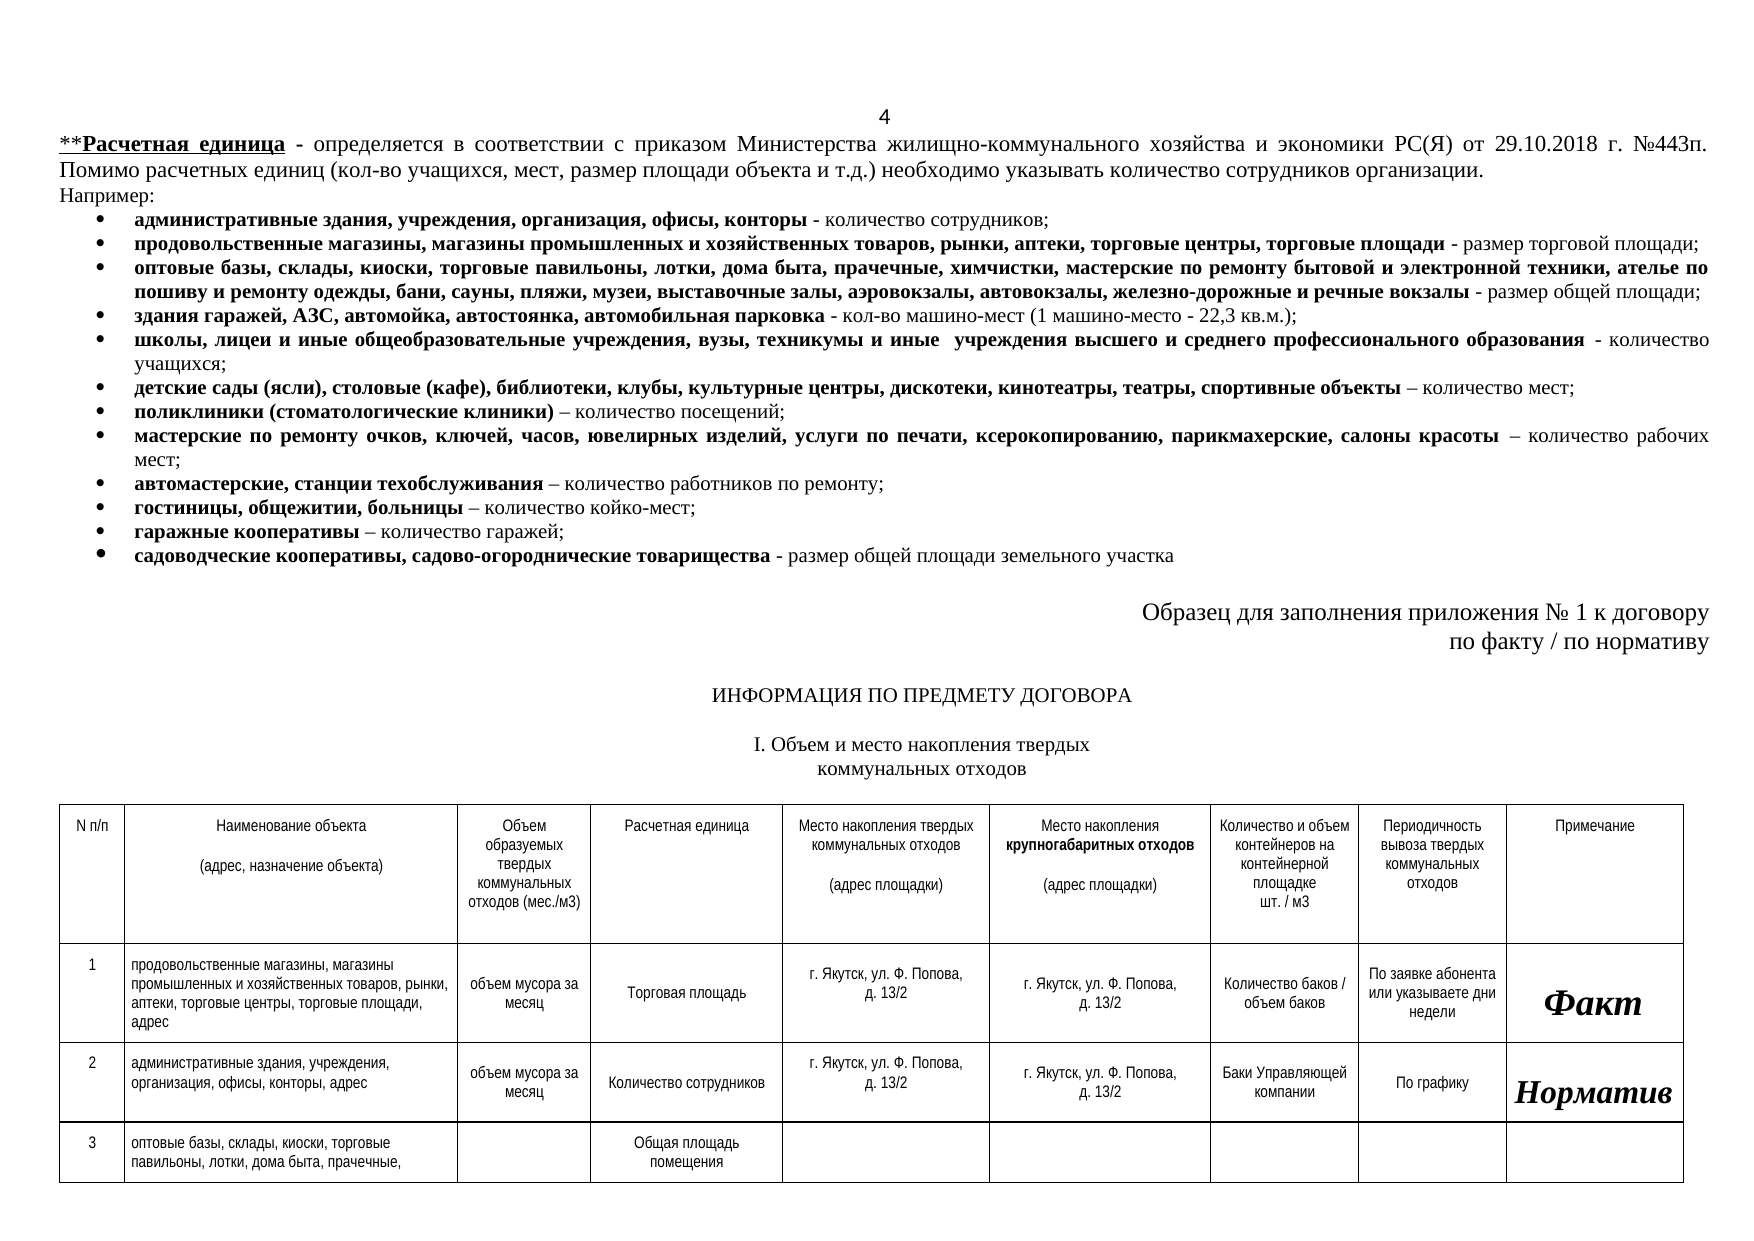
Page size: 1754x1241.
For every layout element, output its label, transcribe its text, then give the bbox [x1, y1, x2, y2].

list детские сады (ясли), столовые (кафе), библиотеки, клубы, культурные центры, дискотеки, кинотеатры, театры, спортивные объекты – количество мест; [97, 375, 1709, 399]
list гостиницы, общежитии, больницы – количество койко-мест; [97, 495, 1709, 519]
table_cell [1359, 1123, 1506, 1182]
table_cell [990, 1123, 1210, 1182]
table_cell г. Якутск, ул. Ф. Попова, д. 13/2 [990, 944, 1210, 1042]
table_header Наименование объекта (адрес, назначение объекта) [125, 805, 457, 943]
table_cell Количество баков / объем баков [1211, 944, 1358, 1042]
table_cell объем мусора за месяц [458, 944, 590, 1042]
table_cell [1507, 1123, 1683, 1182]
table_cell [458, 1123, 590, 1182]
list гаражные кооперативы – количество гаражей; [97, 519, 1709, 543]
list оптовые базы, склады, киоски, торговые павильоны, лотки, дома быта, прачечные, химчистки, мастерские по ремонту бытовой и электронной техники, ателье по пошиву и ремонту одежды, бани, сауны, пляжи, музеи, выставочные залы, аэровокзалы, автовокзалы, железно-дорожные и речные вокзалы - размер общей площади; [97, 255, 1709, 303]
table_header Периодичность вывоза твердых коммунальных отходов [1359, 805, 1506, 943]
table_cell г. Якутск, ул. Ф. Попова, д. 13/2 [783, 944, 989, 1042]
list поликлиники (стоматологические клиники) – количество посещений; [97, 399, 1709, 423]
list мастерские по ремонту очков, ключей, часов, ювелирных изделий, услуги по печати, ксерокопированию, парикмахерские, салоны красоты – количество рабочих мест; [97, 423, 1709, 471]
list автомастерские, станции техобслуживания – количество работников по ремонту; [97, 471, 1709, 495]
table_cell 3 [60, 1123, 124, 1182]
list школы, лицеи и иные общеобразовательные учреждения, вузы, техникумы и иные учреждения высшего и среднего профессионального образования - количество учащихся; [97, 327, 1709, 375]
list продовольственные магазины, магазины промышленных и хозяйственных товаров, рынки, аптеки, торговые центры, торговые площади - размер торговой площади; [97, 231, 1709, 255]
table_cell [591, 1123, 782, 1182]
list здания гаражей, АЗС, автомойка, автостоянка, автомобильная парковка - кол-во машино-мест (1 машино-место - 22,3 кв.м.); [97, 303, 1709, 327]
table_cell [1211, 1123, 1358, 1182]
table_cell Факт [1507, 944, 1683, 1042]
list I. Объем и место накопления твердых [134, 731, 1709, 756]
list коммунальных отходов [134, 756, 1709, 779]
list административные здания, учреждения, организация, офисы, конторы - количество сотрудников; [97, 207, 1709, 231]
table_cell Количество сотрудников [591, 1043, 782, 1121]
table_header Место накопления крупногабаритных отходов (адрес площадки) [990, 805, 1210, 943]
table_cell Торговая площадь [591, 944, 782, 1042]
list по факту / по нормативу [134, 626, 1709, 654]
table_cell Норматив [1507, 1043, 1683, 1121]
table_cell Баки Управляющей компании [1211, 1043, 1358, 1121]
table_cell продовольственные магазины, магазины промышленных и хозяйственных товаров, рынки, аптеки, торговые центры, торговые площади, адрес [125, 944, 457, 1042]
table_cell По заявке абонента или указываете дни недели [1359, 944, 1506, 1042]
table_header Объем образуемых твердых коммунальных отходов (мес./м3) [458, 805, 590, 943]
table_header Примечание [1507, 805, 1683, 943]
text **Расчетная единица - определяется в соответствии с приказом Министерства жилищно-коммунального хозяйства и экономики РС(Я) от 29.10.2018 г. №443п. Помимо расчетных единиц (кол-во учащихся, мест, размер площади объекта и т.д.) необходимо указывать количество сотрудников организации. [59, 130, 1709, 182]
table_cell административные здания, учреждения, организация, офисы, конторы, адрес [125, 1043, 457, 1121]
table_cell 2 [60, 1043, 124, 1121]
table_header Место накопления твердых коммунальных отходов (адрес площадки) [783, 805, 989, 943]
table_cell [125, 1123, 457, 1182]
table_cell объем мусора за месяц [458, 1043, 590, 1121]
table_header N п/п [60, 805, 124, 943]
list садоводческие кооперативы, садово-огороднические товарищества - размер общей площади земельного участка [97, 543, 1709, 568]
list ИНФОРМАЦИЯ ПО ПРЕДМЕТУ ДОГОВОРА [134, 683, 1709, 707]
table_header Расчетная единица [591, 805, 782, 943]
table_cell 1 [60, 944, 124, 1042]
table_cell [783, 1123, 989, 1182]
text Например: [59, 182, 1709, 207]
table_cell г. Якутск, ул. Ф. Попова, д. 13/2 [783, 1043, 989, 1121]
table_header Количество и объем контейнеров на контейнерной площадке шт. / м3 [1211, 805, 1358, 943]
list Образец для заполнения приложения № 1 к договору [134, 597, 1709, 626]
table_cell г. Якутск, ул. Ф. Попова, д. 13/2 [990, 1043, 1210, 1121]
table_cell По графику [1359, 1043, 1506, 1121]
